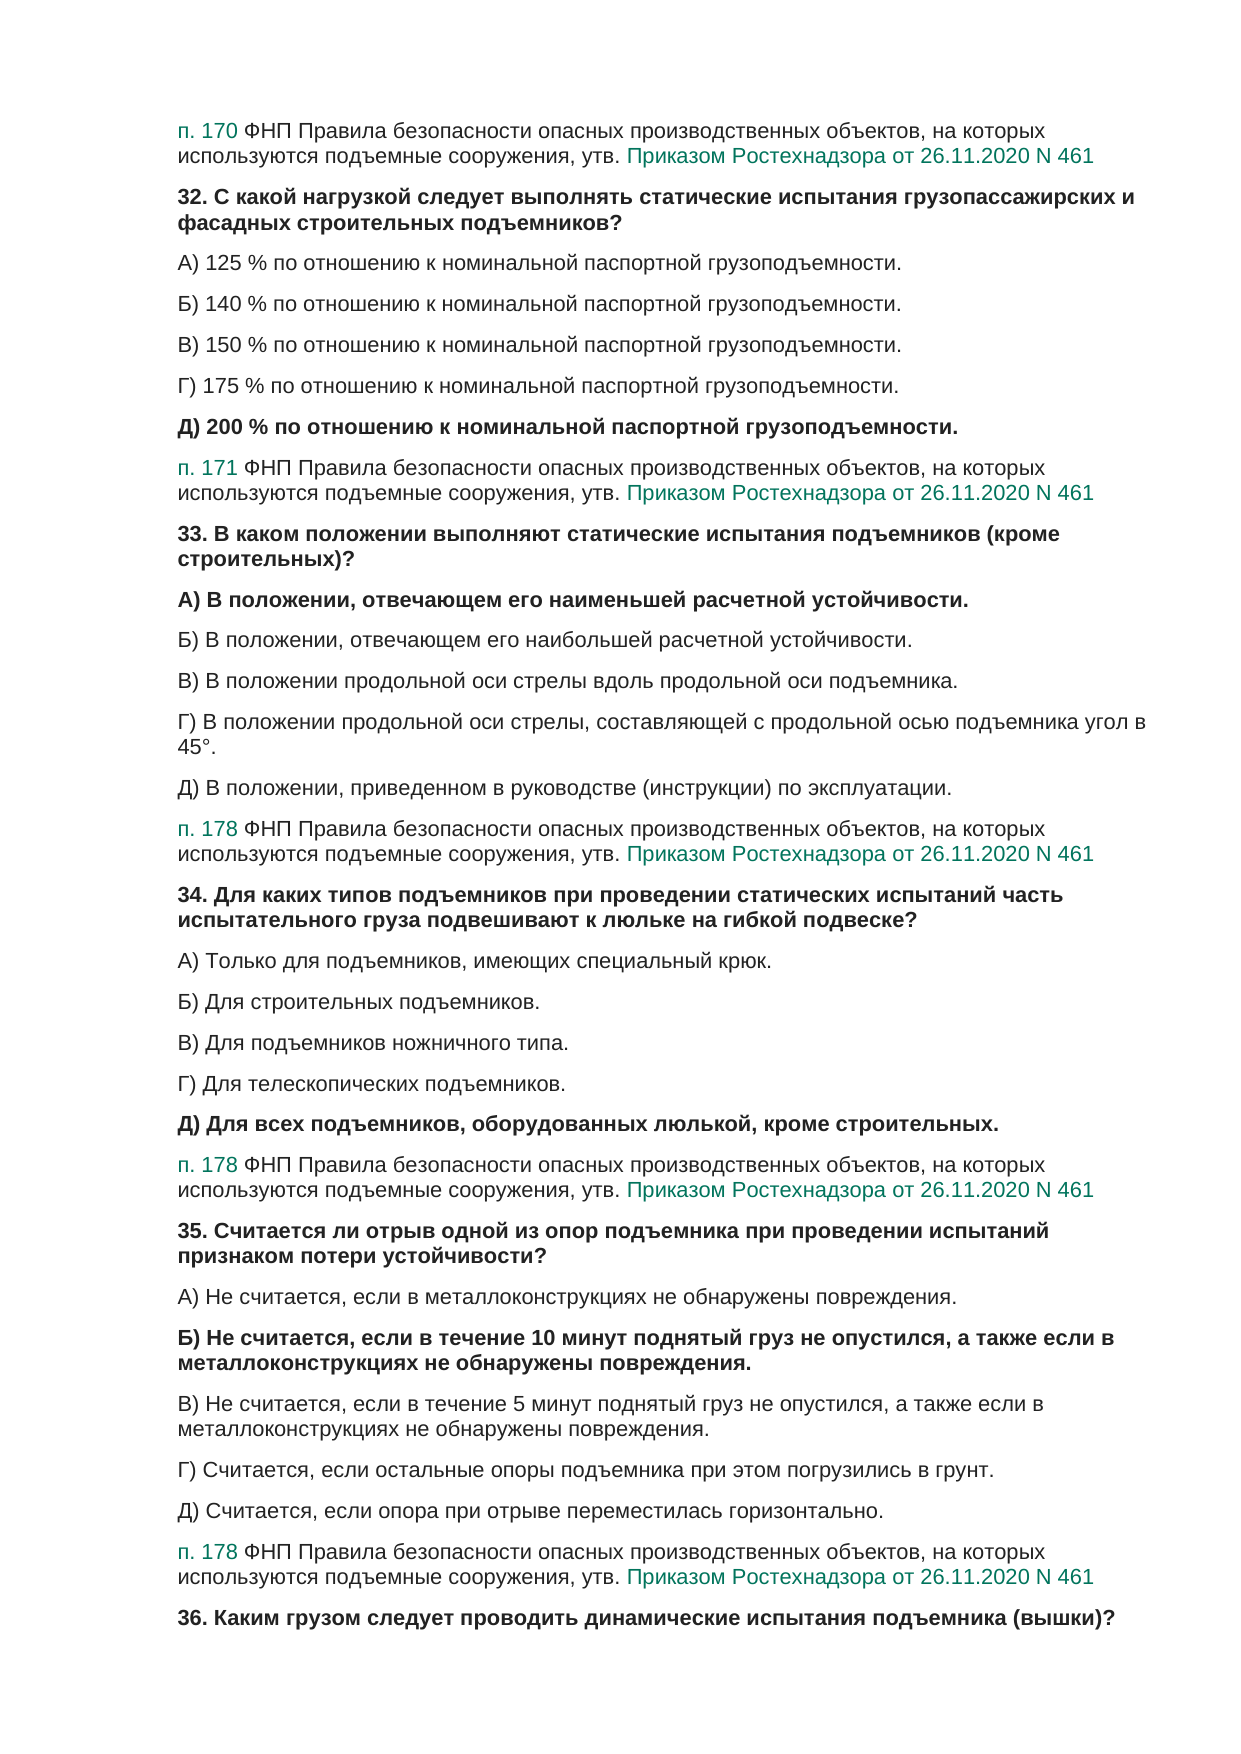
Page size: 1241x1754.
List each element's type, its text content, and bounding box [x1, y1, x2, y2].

text Д) Считается, если опора при отрыве переместилась горизонтально. [177, 1498, 1152, 1523]
text Г) В положении продольной оси стрелы, составляющей с продольной осью подъемника угол в 45°. [177, 709, 1152, 759]
text 33. В каком положении выполняют статические испытания подъемников (кроме строительных)? [177, 520, 1152, 571]
text Д) Для всех подъемников, оборудованных люлькой, кроме строительных. [177, 1111, 1152, 1136]
text п. 178 ФНП Правила безопасности опасных производственных объектов, на которых используются подъемные сооружения, утв. Приказом Ростехнадзора от 26.11.2020 N 461 [177, 816, 1152, 866]
text А) Не считается, если в металлоконструкциях не обнаружены повреждения. [177, 1284, 1152, 1309]
text 34. Для каких типов подъемников при проведении статических испытаний часть испытательного груза подвешивают к люльке на гибкой подвеске? [177, 882, 1152, 932]
text Г) Считается, если остальные опоры подъемника при этом погрузились в грунт. [177, 1457, 1152, 1482]
text А) В положении, отвечающем его наименьшей расчетной устойчивости. [177, 586, 1152, 612]
text А) 125 % по отношению к номинальной паспортной грузоподъемности. [177, 250, 1152, 275]
text 36. Каким грузом следует проводить динамические испытания подъемника (вышки)? [177, 1605, 1152, 1630]
text Б) Для строительных подъемников. [177, 989, 1152, 1014]
text 35. Считается ли отрыв одной из опор подъемника при проведении испытаний признаком потери устойчивости? [177, 1218, 1152, 1268]
text Д) В положении, приведенном в руководстве (инструкции) по эксплуатации. [177, 775, 1152, 800]
text Б) Не считается, если в течение 10 минут поднятый груз не опустился, а также если в металлоконструкциях не обнаружены повреждения. [177, 1325, 1152, 1375]
text Г) Для телескопических подъемников. [177, 1070, 1152, 1096]
text п. 178 ФНП Правила безопасности опасных производственных объектов, на которых используются подъемные сооружения, утв. Приказом Ростехнадзора от 26.11.2020 N 461 [177, 1152, 1152, 1202]
text п. 171 ФНП Правила безопасности опасных производственных объектов, на которых используются подъемные сооружения, утв. Приказом Ростехнадзора от 26.11.2020 N 461 [177, 454, 1152, 505]
text В) Не считается, если в течение 5 минут поднятый груз не опустился, а также если в металлоконструкциях не обнаружены повреждения. [177, 1391, 1152, 1441]
text Б) В положении, отвечающем его наибольшей расчетной устойчивости. [177, 627, 1152, 652]
text В) Для подъемников ножничного типа. [177, 1029, 1152, 1055]
text п. 178 ФНП Правила безопасности опасных производственных объектов, на которых используются подъемные сооружения, утв. Приказом Ростехнадзора от 26.11.2020 N 461 [177, 1539, 1152, 1589]
text В) 150 % по отношению к номинальной паспортной грузоподъемности. [177, 332, 1152, 357]
text А) Только для подъемников, имеющих специальный крюк. [177, 948, 1152, 973]
text Б) 140 % по отношению к номинальной паспортной грузоподъемности. [177, 291, 1152, 316]
text Г) 175 % по отношению к номинальной паспортной грузоподъемности. [177, 373, 1152, 398]
text 32. С какой нагрузкой следует выполнять статические испытания грузопассажирских и фасадных строительных подъемников? [177, 184, 1152, 234]
text п. 170 ФНП Правила безопасности опасных производственных объектов, на которых используются подъемные сооружения, утв. Приказом Ростехнадзора от 26.11.2020 N 461 [177, 118, 1152, 168]
text Д) 200 % по отношению к номинальной паспортной грузоподъемности. [177, 413, 1152, 439]
text В) В положении продольной оси стрелы вдоль продольной оси подъемника. [177, 668, 1152, 693]
